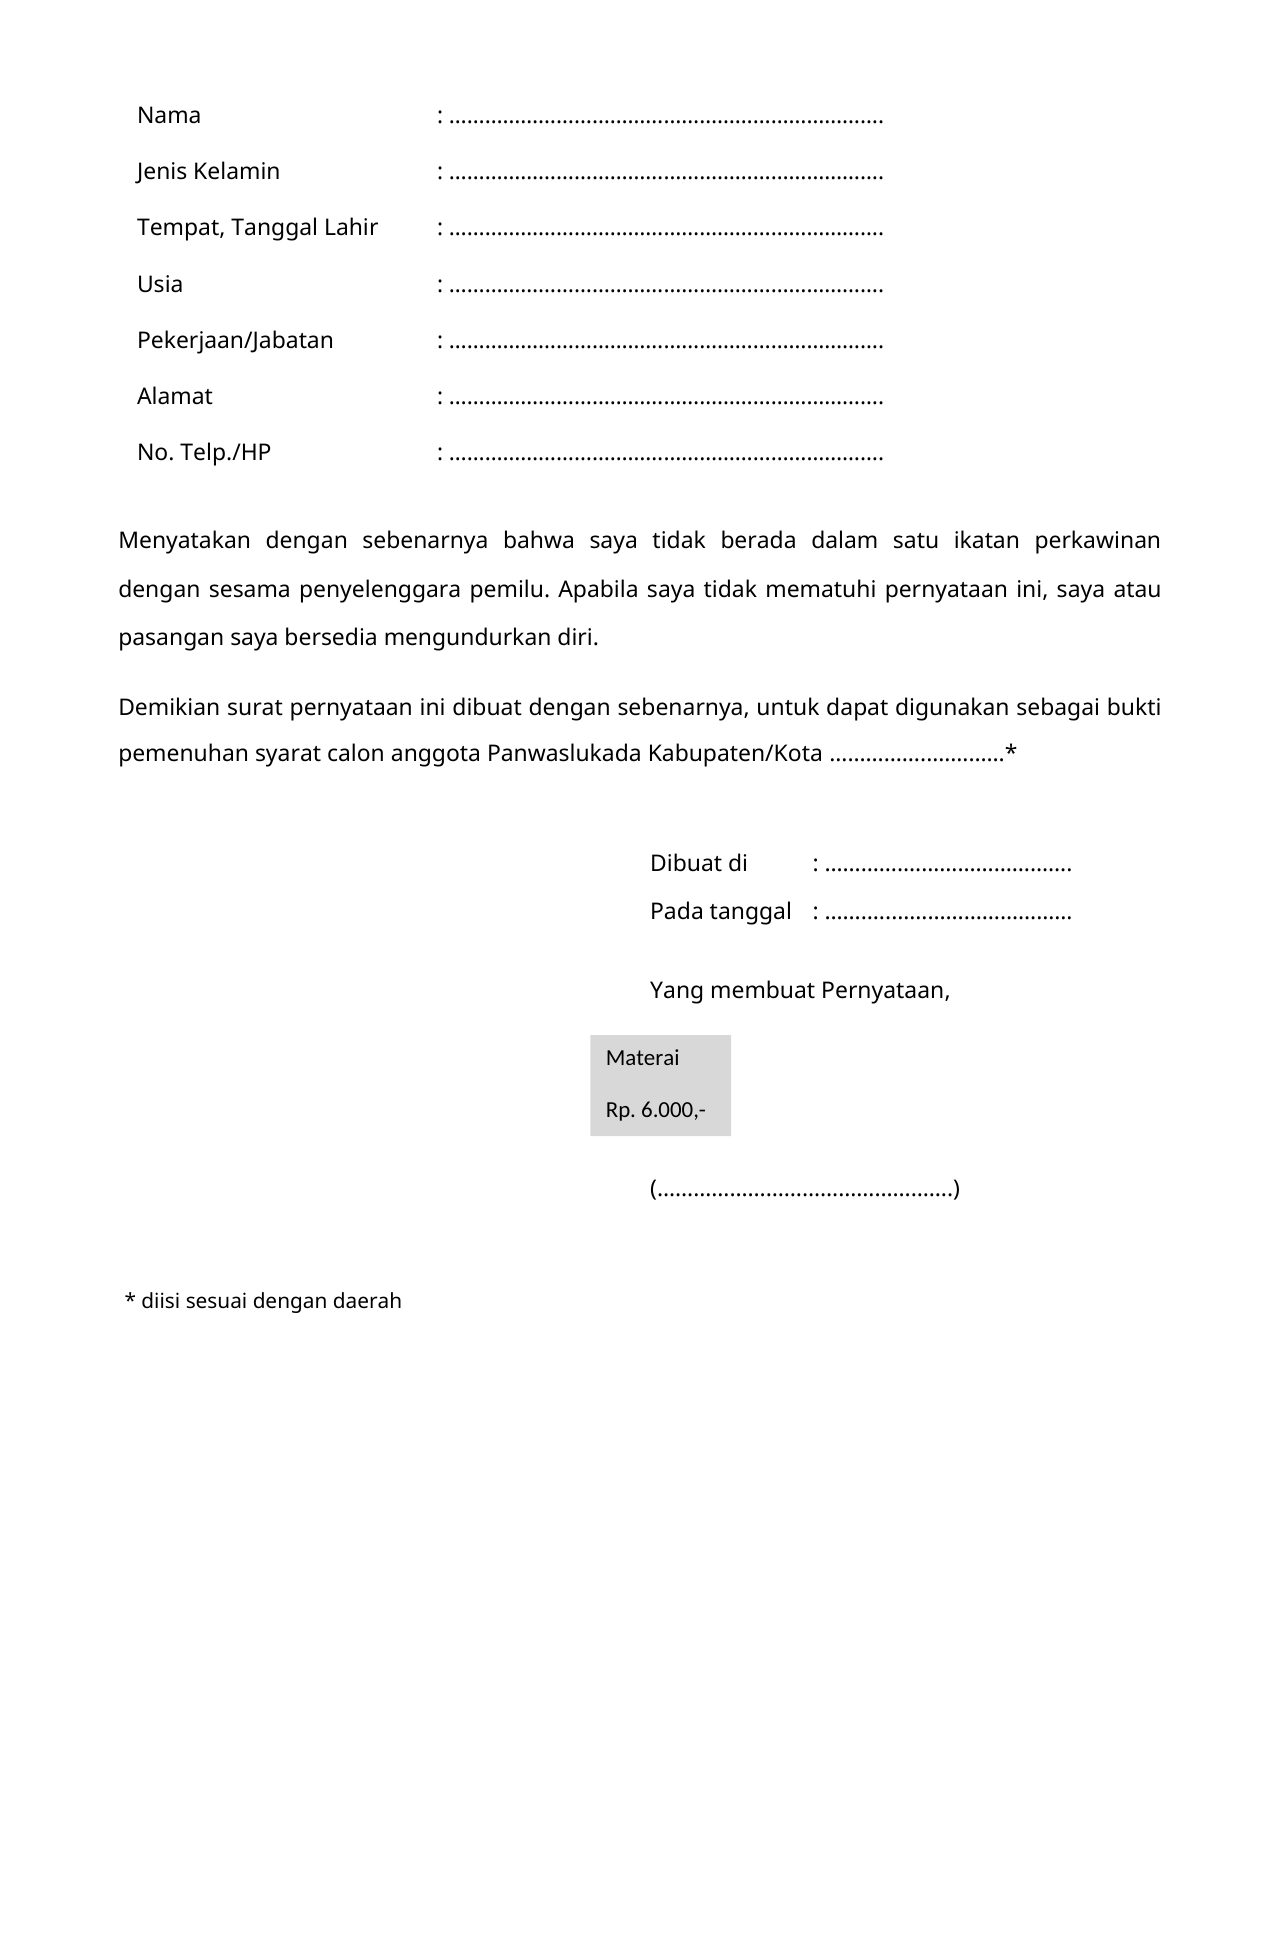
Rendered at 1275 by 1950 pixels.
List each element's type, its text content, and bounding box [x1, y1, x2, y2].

table_cell Pekerjaan/Jabatan [137, 299, 412, 355]
table_cell No. Telp./HP [137, 411, 412, 468]
table_cell : ………………………………………………………………. [412, 411, 1010, 468]
table_cell : ………………………………………………………………. [412, 130, 1010, 186]
text Dibuat di : ………….………………………. [650, 847, 1163, 878]
table_header Nama [137, 74, 412, 130]
text Yang membuat Pernyataan, [650, 973, 1163, 1005]
table_cell : ………………………………………………………………. [412, 355, 1010, 411]
text (………………………………………….) [650, 1171, 1163, 1203]
table_cell : ………………………………………………………………. [412, 243, 1010, 299]
table_cell Usia [137, 243, 412, 299]
text Demikian surat pernyataan ini dibuat dengan sebenarnya, untuk dapat digunakan sebagai bukti pemenuhan syarat calon anggota Panwaslukada Kabupaten/Kota ……………..…………* [118, 691, 1163, 769]
text * diisi sesuai dengan daerah [124, 1286, 1163, 1314]
text Menyatakan dengan sebenarnya bahwa saya tidak berada dalam satu ikatan perkawinan dengan sesama penyelenggara pemilu. Apabila saya tidak mematuhi pernyataan ini, saya atau pasangan saya bersedia mengundurkan diri. [118, 524, 1163, 652]
table_cell Alamat [137, 355, 412, 411]
table_cell Jenis Kelamin [137, 130, 412, 186]
table_header : ………………………………………………………………. [412, 74, 1010, 130]
table_cell Tempat, Tanggal Lahir [137, 186, 412, 243]
table_cell : ………………………………………………………………. [412, 186, 1010, 243]
table_cell : ………………………………………………………………. [412, 299, 1010, 355]
text Pada tanggal : ………..………………………… [650, 894, 1163, 926]
